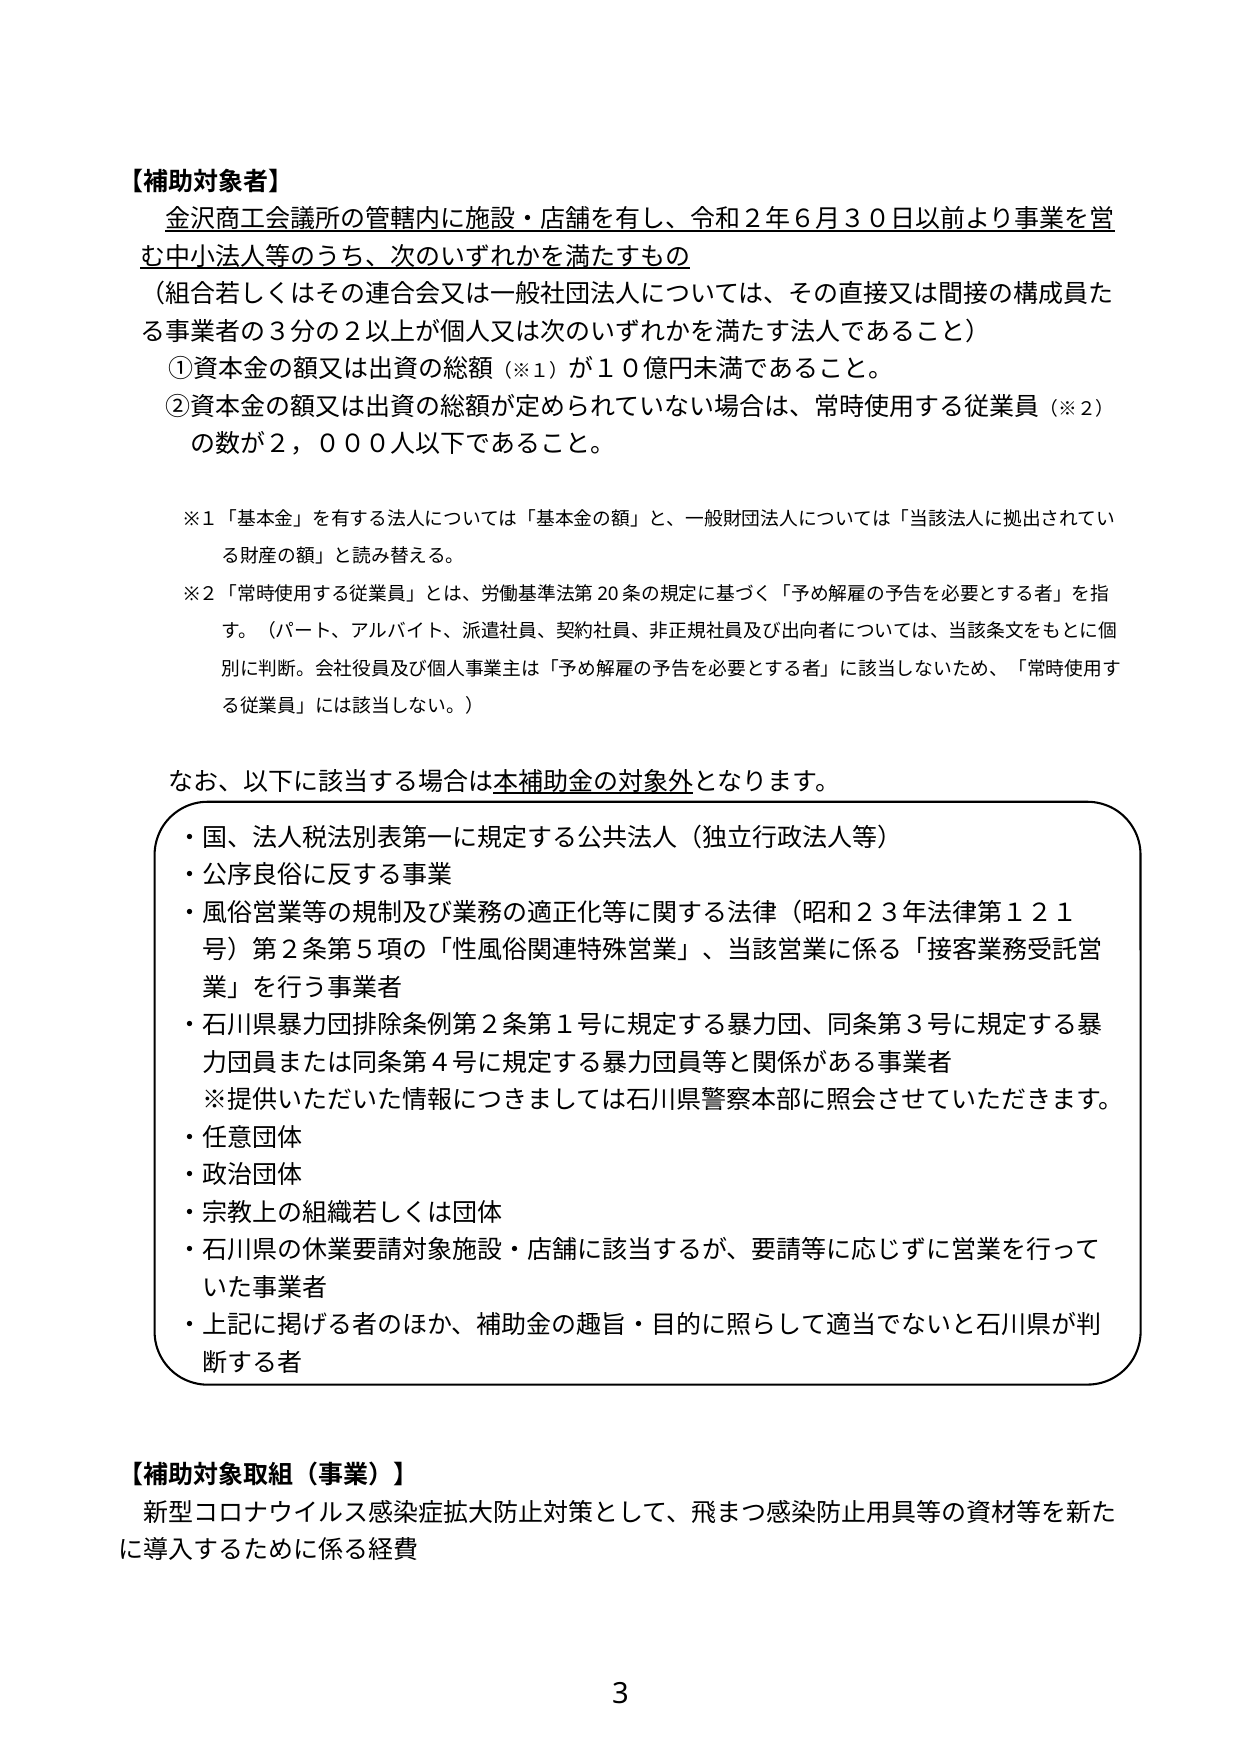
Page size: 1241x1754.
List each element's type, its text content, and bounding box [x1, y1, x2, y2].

text ※１「基本金」を有する法人については「基本金の額」と、一般財団法人については「当該法人に拠出されている財産の額」と読み替える。 [184, 498, 1122, 573]
text ②資本金の額又は出資の総額が定められていない場合は、常時使用する従業員（※２）の数が２，０００人以下であること。 [140, 386, 1122, 461]
text ・風俗営業等の規制及び業務の適正化等に関する法律（昭和２３年法律第１２１号）第２条第５項の「性風俗関連特殊営業」、当該営業に係る「接客業務受託営業」を行う事業者 [177, 892, 1122, 1004]
text ・上記に掲げる者のほか、補助金の趣旨・目的に照らして適当でないと石川県が判断する者 [177, 1304, 1122, 1379]
text ※提供いただいた情報につきましては石川県警察本部に照会させていただきます。 [177, 1079, 1137, 1117]
text 【補助対象取組（事業）】 [118, 1454, 1122, 1492]
text ・政治団体 [177, 1154, 1122, 1192]
text ・国、法人税法別表第一に規定する公共法人（独立行政法人等） [177, 817, 1122, 854]
text （組合若しくはその連合会又は一般社団法人については、その直接又は間接の構成員たる事業者の３分の２以上が個人又は次のいずれかを満たす法人であること） [140, 273, 1122, 348]
text ①資本金の額又は出資の総額（※１）が１０億円未満であること。 [118, 348, 1122, 386]
text ・宗教上の組織若しくは団体 [177, 1192, 1122, 1229]
text ・石川県の休業要請対象施設・店舗に該当するが、要請等に応じずに営業を行っていた事業者 [177, 1229, 1122, 1304]
text 【補助対象者】 [118, 161, 1122, 198]
text なお、以下に該当する場合は本補助金の対象外となります。 [118, 761, 1122, 798]
text 新型コロナウイルス感染症拡大防止対策として、飛まつ感染防止用具等の資材等を新たに導入するために係る経費 [118, 1492, 1122, 1567]
text ・石川県暴力団排除条例第２条第１号に規定する暴力団、同条第３号に規定する暴力団員または同条第４号に規定する暴力団員等と関係がある事業者 [177, 1004, 1122, 1079]
text ・任意団体 [177, 1117, 1122, 1154]
text 金沢商工会議所の管轄内に施設・店舗を有し、令和２年６月３０日以前より事業を営む中小法人等のうち、次のいずれかを満たすもの [140, 198, 1122, 273]
text ※２「常時使用する従業員」とは、労働基準法第20条の規定に基づく「予め解雇の予告を必要とする者」を指す。（パート、アルバイト、派遣社員、契約社員、非正規社員及び出向者については、当該条文をもとに個別に判断。会社役員及び個人事業主は「予め解雇の予告を必要とする者」に該当しないため、「常時使用する従業員」には該当しない。） [184, 573, 1122, 723]
text ・公序良俗に反する事業 [177, 854, 1122, 892]
